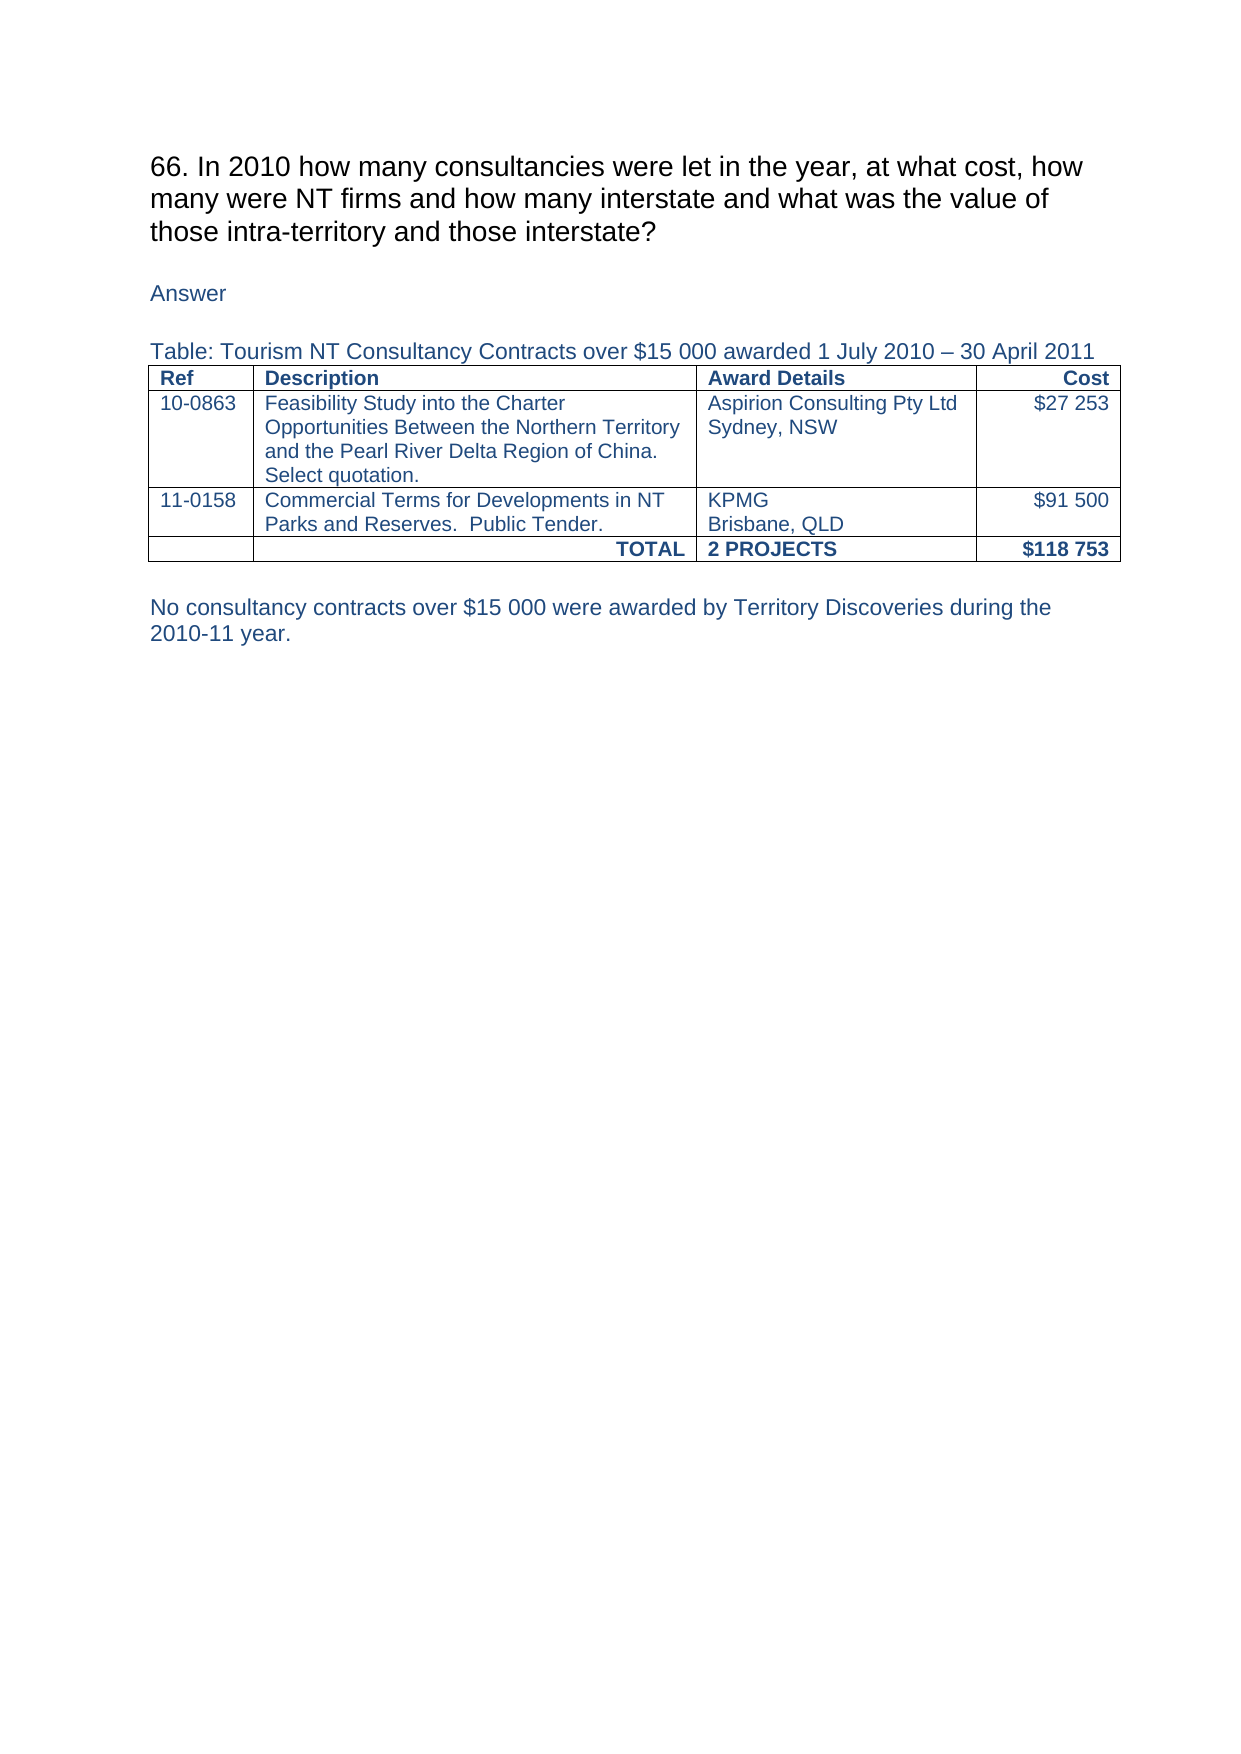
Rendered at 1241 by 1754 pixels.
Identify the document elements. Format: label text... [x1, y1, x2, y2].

text Table: Tourism NT Consultancy Contracts over $15 000 awarded 1 July 2010 – 30 April 2011 [150, 338, 1110, 365]
table_cell Commercial Terms for Developments in NT Parks and Reserves. Public Tender. [254, 488, 696, 536]
table_cell KPMG Brisbane, QLD [697, 488, 976, 536]
table_cell Feasibility Study into the Charter Opportunities Between the Northern Territory and the Pearl River Delta Region of China. Select quotation. [254, 391, 696, 487]
table_cell Aspirion Consulting Pty Ltd Sydney, NSW [697, 391, 976, 487]
table_header Ref [149, 366, 253, 390]
table_cell [149, 537, 253, 561]
text No consultancy contracts over $15 000 were awarded by Territory Discoveries during the 2010-11 year. [150, 594, 1090, 647]
text 66. In 2010 how many consultancies were let in the year, at what cost, how many were NT firms and how many interstate and what was the value of those intra-territory and those interstate? [150, 150, 1090, 247]
table_cell $91 500 [977, 488, 1120, 536]
table_header Cost [977, 366, 1120, 390]
text Answer [150, 279, 1090, 306]
table_cell $118 753 [977, 537, 1120, 561]
table_cell $27 253 [977, 391, 1120, 487]
table_header Award Details [697, 366, 976, 390]
table_cell 2 PROJECTS [697, 537, 976, 561]
table_cell 10-0863 [149, 391, 253, 487]
table_cell TOTAL [254, 537, 696, 561]
table_header Description [254, 366, 696, 390]
table_cell 11-0158 [149, 488, 253, 536]
